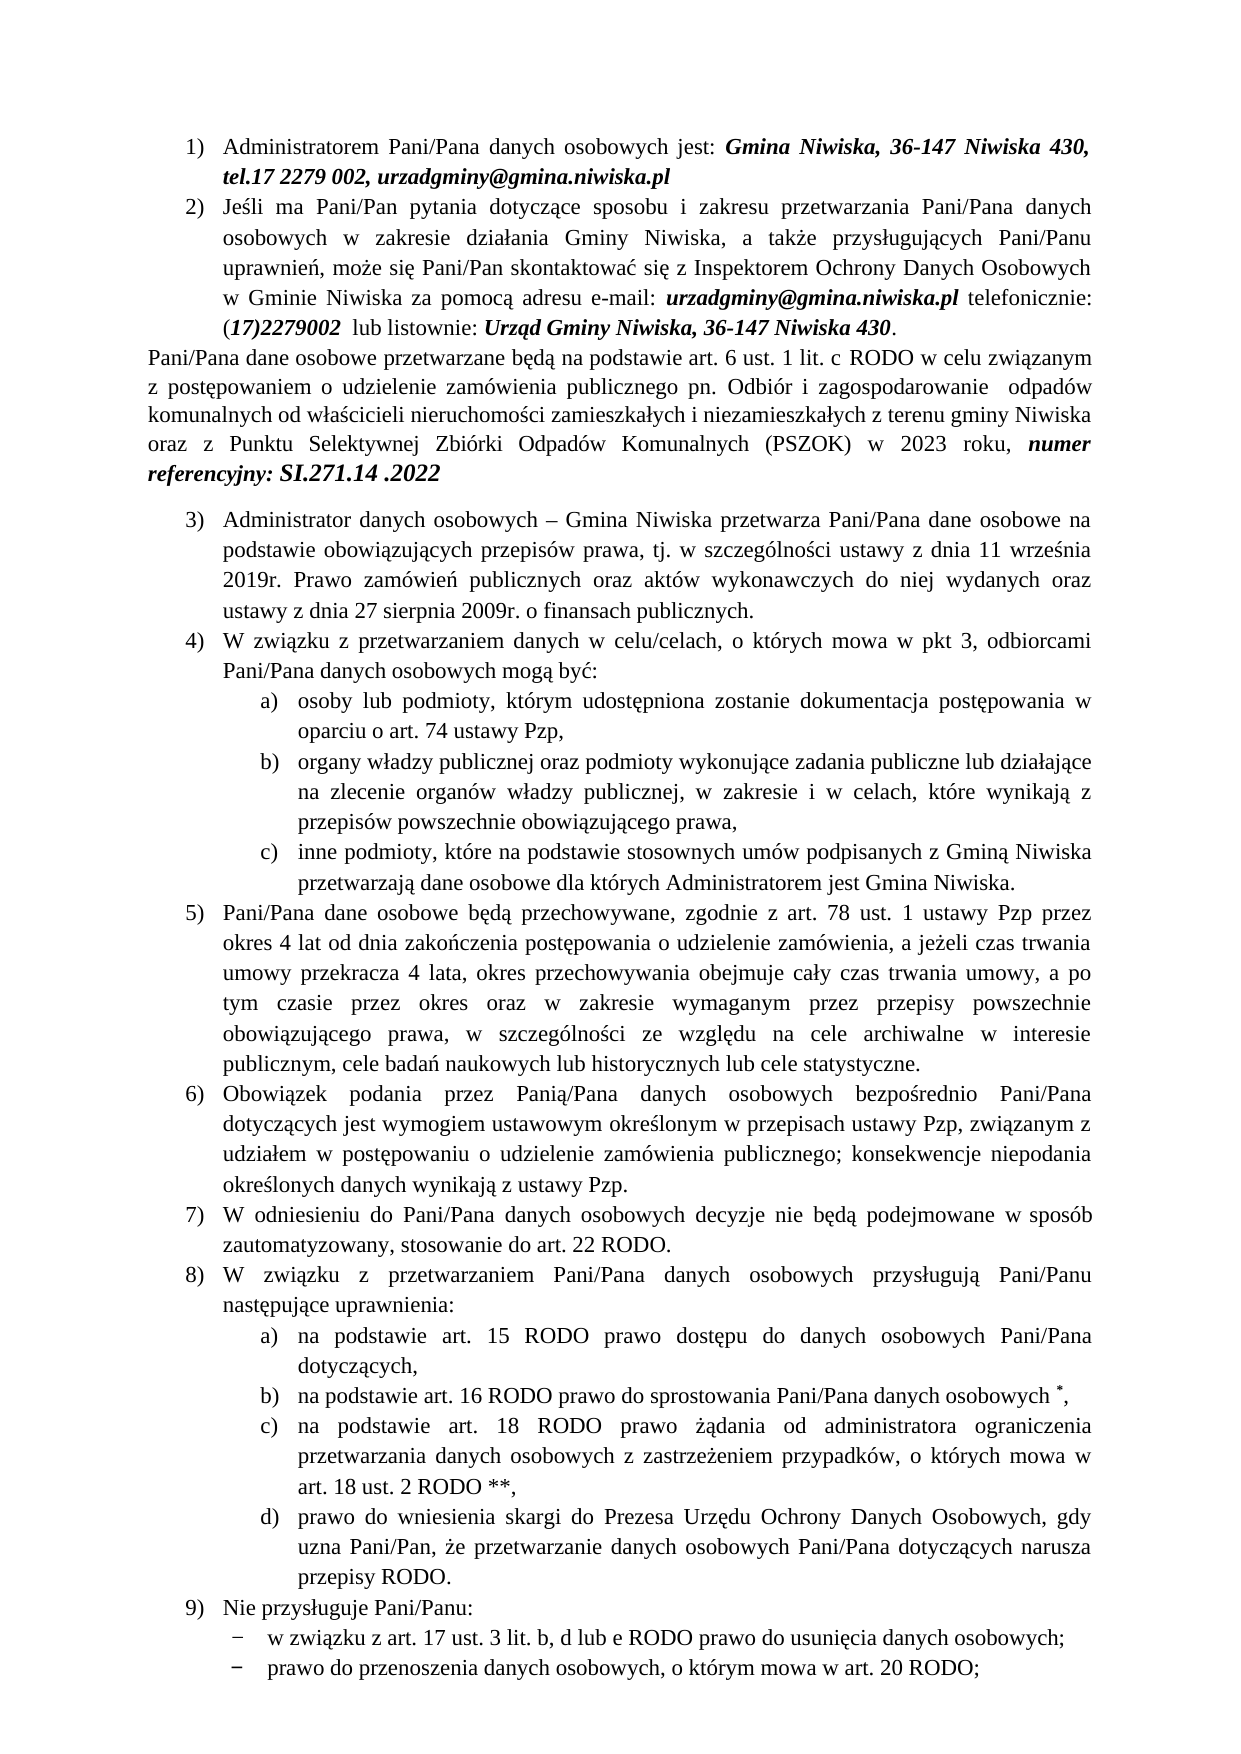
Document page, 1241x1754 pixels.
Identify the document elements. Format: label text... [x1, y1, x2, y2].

list Pani/Pana dane osobowe będą przechowywane, zgodnie z art. 78 ust. 1 ustawy Pzp przez okres 4 lat od dnia zakończenia postępowania o udzielenie zamówienia, a jeżeli czas trwania umowy przekracza 4 lata, okres przechowywania obejmuje cały czas trwania umowy, a po tym czasie przez okres oraz w zakresie wymaganym przez przepisy powszechnie obowiązującego prawa, w szczególności ze względu na cele archiwalne w interesie publicznym, cele badań naukowych lub historycznych lub cele statystyczne. [185, 899, 1093, 1076]
list Nie przysługuje Pani/Panu: [185, 1593, 1093, 1620]
list Administratorem Pani/Pana danych osobowych jest: Gmina Niwiska, 36-147 Niwiska 430, tel.17 2279 002, urzadgminy@gmina.niwiska.pl [185, 133, 1093, 189]
list w związku z art. 17 ust. 3 lit. b, d lub e RODO prawo do usunięcia danych osobowych; [229, 1624, 1093, 1650]
list Administrator danych osobowych – Gmina Niwiska przetwarza Pani/Pana dane osobowe na podstawie obowiązujących przepisów prawa, tj. w szczególności ustawy z dnia 11 września 2019r. Prawo zamówień publicznych oraz aktów wykonawczych do niej wydanych oraz ustawy z dnia 27 sierpnia 2009r. o finansach publicznych. [185, 506, 1093, 623]
list prawo do wniesienia skargi do Prezesa Urzędu Ochrony Danych Osobowych, gdy uzna Pani/Pan, że przetwarzanie danych osobowych Pani/Pana dotyczących narusza przepisy RODO. [260, 1503, 1093, 1590]
list W związku z przetwarzaniem danych w celu/celach, o których mowa w pkt 3, odbiorcami Pani/Pana danych osobowych mogą być: [185, 627, 1093, 683]
list na podstawie art. 18 RODO prawo żądania od administratora ograniczenia przetwarzania danych osobowych z zastrzeżeniem przypadków, o których mowa w art. 18 ust. 2 RODO **, [260, 1412, 1093, 1499]
list prawo do przenoszenia danych osobowych, o którym mowa w art. 20 RODO; [229, 1654, 1093, 1680]
list Obowiązek podania przez Panią/Pana danych osobowych bezpośrednio Pani/Pana dotyczących jest wymogiem ustawowym określonym w przepisach ustawy Pzp, związanym z udziałem w postępowaniu o udzielenie zamówienia publicznego; konsekwencje niepodania określonych danych wynikają z ustawy Pzp. [185, 1080, 1093, 1197]
list Jeśli ma Pani/Pan pytania dotyczące sposobu i zakresu przetwarzania Pani/Pana danych osobowych w zakresie działania Gminy Niwiska, a także przysługujących Pani/Panu uprawnień, może się Pani/Pan skontaktować się z Inspektorem Ochrony Danych Osobowych w Gminie Niwiska za pomocą adresu e-mail: urzadgminy@gmina.niwiska.pl telefonicznie: (17)2279002 lub listownie: Urząd Gminy Niwiska, 36-147 Niwiska 430. [185, 193, 1093, 341]
list W odniesieniu do Pani/Pana danych osobowych decyzje nie będą podejmowane w sposób zautomatyzowany, stosowanie do art. 22 RODO. [185, 1201, 1093, 1257]
list W związku z przetwarzaniem Pani/Pana danych osobowych przysługują Pani/Panu następujące uprawnienia: [185, 1261, 1093, 1318]
list osoby lub podmioty, którym udostępniona zostanie dokumentacja postępowania w oparciu o art. 74 ustawy Pzp, [260, 687, 1093, 744]
list organy władzy publicznej oraz podmioty wykonujące zadania publiczne lub działające na zlecenie organów władzy publicznej, w zakresie i w celach, które wynikają z przepisów powszechnie obowiązującego prawa, [260, 748, 1093, 834]
list na podstawie art. 16 RODO prawo do sprostowania Pani/Pana danych osobowych *, [260, 1382, 1093, 1408]
text Pani/Pana dane osobowe przetwarzane będą na podstawie art. 6 ust. 1 lit. c RODO w celu związanym z postępowaniem o udzielenie zamówienia publicznego pn. Odbiór i zagospodarowanie odpadów komunalnych od właścicieli nieruchomości zamieszkałych i niezamieszkałych z terenu gminy Niwiska oraz z Punktu Selektywnej Zbiórki Odpadów Komunalnych (PSZOK) w 2023 roku, numer referencyjny: SI.271.14 .2022 [148, 344, 1093, 487]
list inne podmioty, które na podstawie stosownych umów podpisanych z Gminą Niwiska przetwarzają dane osobowe dla których Administratorem jest Gmina Niwiska. [260, 838, 1093, 895]
list na podstawie art. 15 RODO prawo dostępu do danych osobowych Pani/Pana dotyczących, [260, 1322, 1093, 1378]
